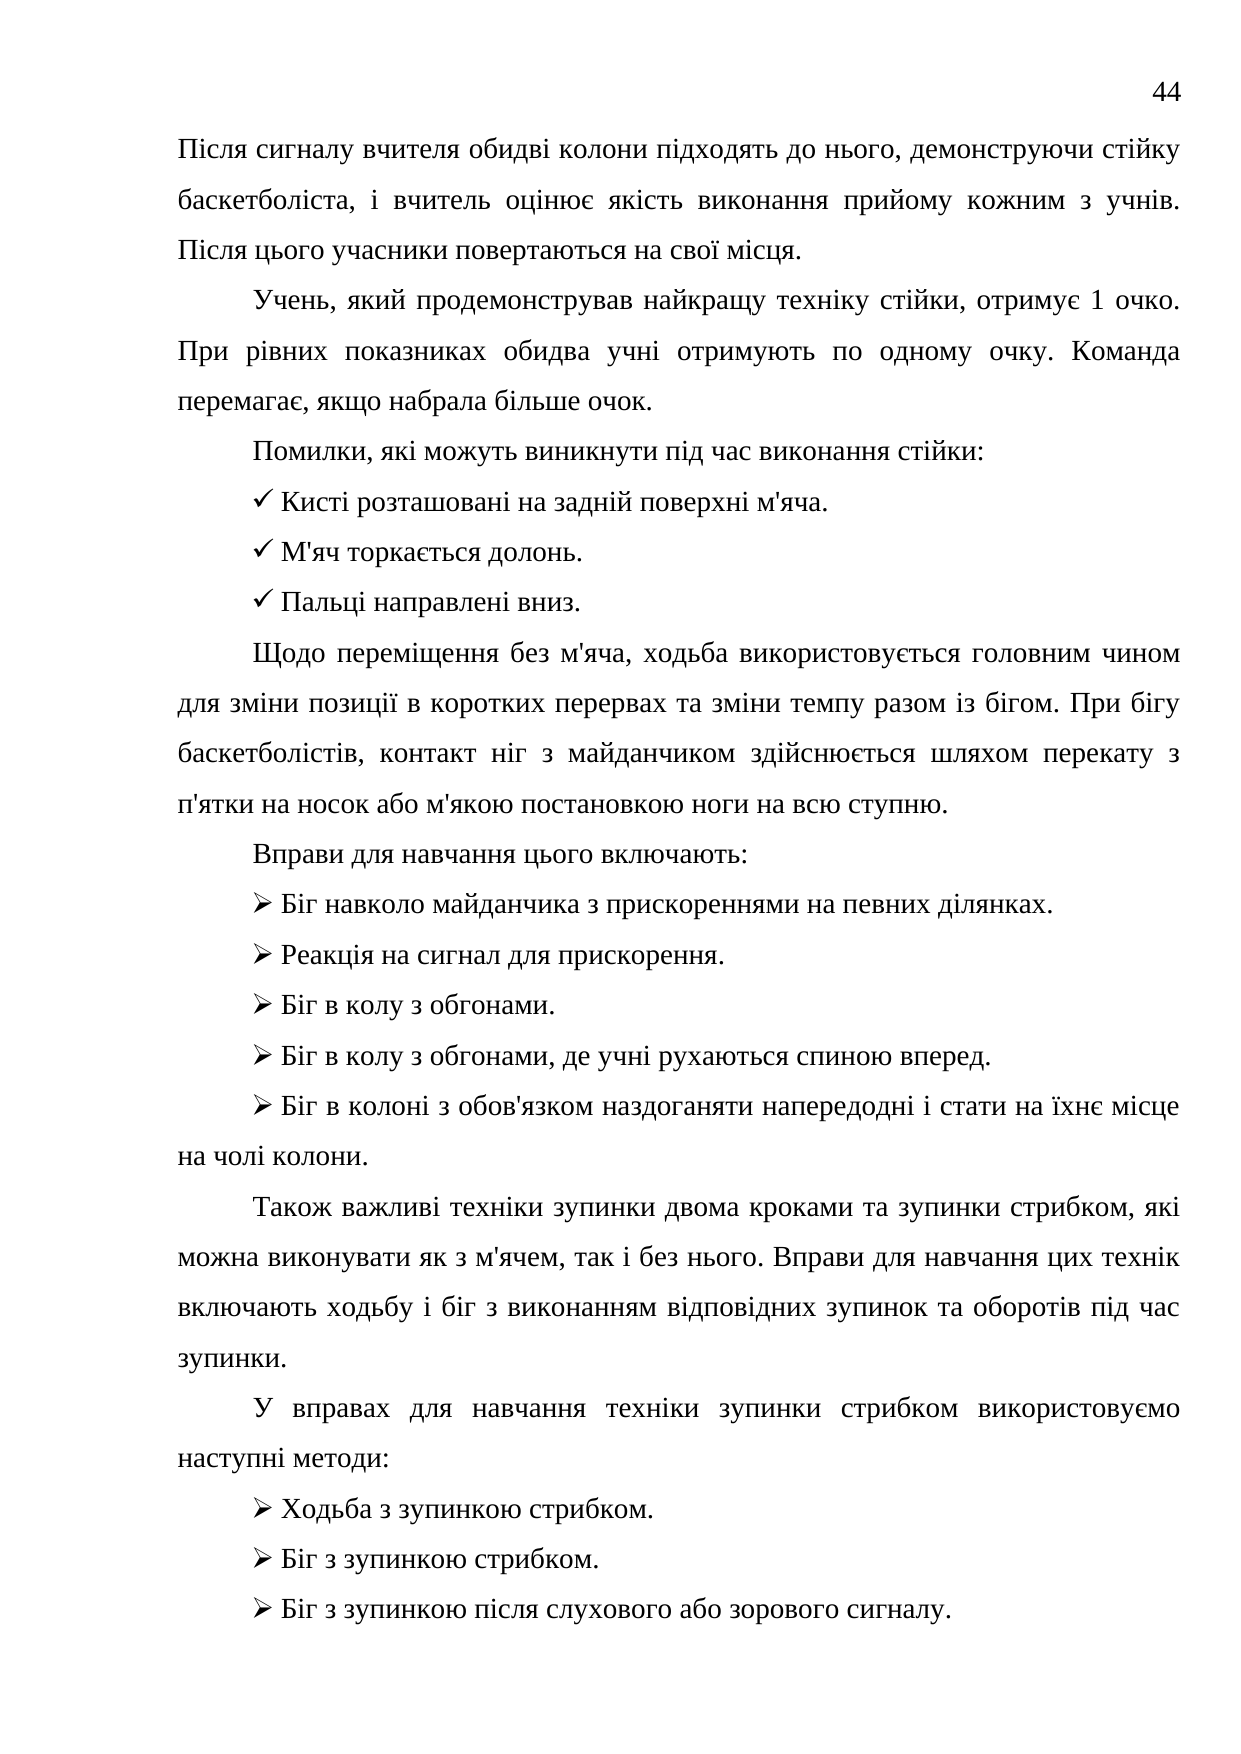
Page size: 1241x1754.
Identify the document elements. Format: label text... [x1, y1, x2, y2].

list Біг в колу з обгонами. [177, 987, 1181, 1021]
list Біг в колу з обгонами, де учні рухаються спиною вперед. [177, 1038, 1181, 1071]
list Біг навколо майданчика з прискореннями на певних ділянках. [177, 886, 1181, 920]
text Помилки, які можуть виникнути під час виконання стійки: [177, 433, 1181, 467]
text Щодо переміщення без м'яча, ходьба використовується головним чином для зміни позиції в коротких перервах та зміни темпу разом із бігом. При бігу баскетболістів, контакт ніг з майданчиком здійснюється шляхом перекату з п'ятки на носок або м'якою постановкою ноги на всю ступню. [177, 635, 1181, 819]
list Реакція на сигнал для прискорення. [177, 937, 1181, 971]
text Вправи для навчання цього включають: [177, 836, 1181, 870]
list Біг в колоні з обов'язком наздоганяти напередодні і стати на їхнє місце на чолі колони. [177, 1088, 1181, 1172]
list Кисті розташовані на задній поверхні м'яча. [177, 484, 1181, 517]
list Пальці направлені вниз. [177, 584, 1181, 618]
list Ходьба з зупинкою стрибком. [177, 1491, 1181, 1524]
text Також важливі техніки зупинки двома кроками та зупинки стрибком, які можна виконувати як з м'ячем, так і без нього. Вправи для навчання цих технік включають ходьбу і біг з виконанням відповідних зупинок та оборотів під час зупинки. [177, 1189, 1181, 1373]
text Учень, який продемонстрував найкращу техніку стійки, отримує 1 очко. При рівних показниках обидва учні отримують по одному очку. Команда перемагає, якщо набрала більше очок. [177, 282, 1181, 417]
list М'яч торкається долонь. [177, 534, 1181, 568]
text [177, 131, 1181, 266]
list Біг з зупинкою після слухового або зорового сигналу. [177, 1592, 1181, 1625]
list Біг з зупинкою стрибком. [177, 1541, 1181, 1575]
text У вправах для навчання техніки зупинки стрибком використовуємо наступні методи: [177, 1390, 1181, 1474]
